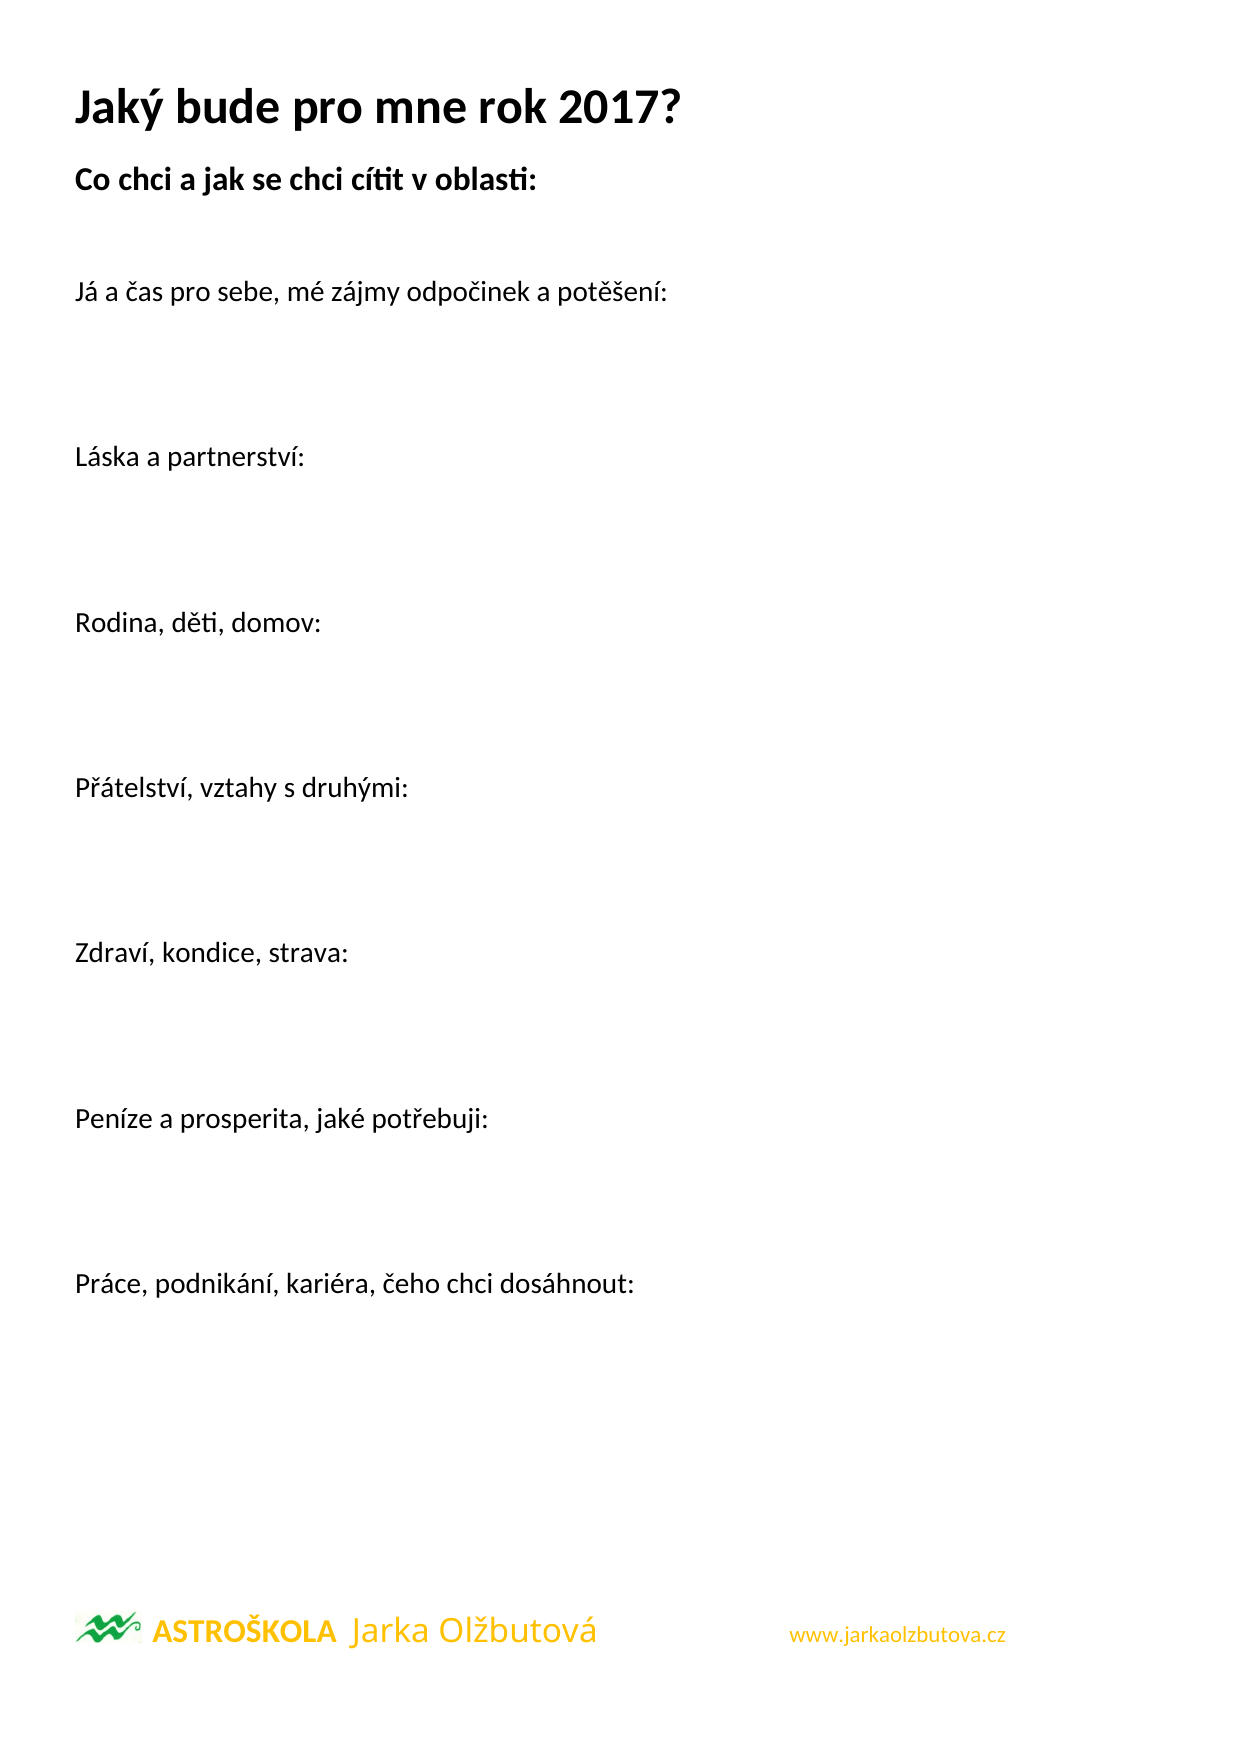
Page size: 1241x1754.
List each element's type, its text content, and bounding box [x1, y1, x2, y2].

text Rodina, děti, domov: [75, 604, 1165, 639]
picture [75, 1610, 142, 1643]
text Práce, podnikání, kariéra, čeho chci dosáhnout: [75, 1265, 1165, 1301]
text Co chci a jak se chci cítit v oblasti: [75, 157, 1165, 198]
text Zdraví, kondice, strava: [75, 934, 1165, 970]
text Jaký bude pro mne rok 2017? [75, 75, 1165, 136]
text Peníze a prosperita, jaké potřebuji: [75, 1100, 1165, 1135]
text Já a čas pro sebe, mé zájmy odpočinek a potěšení: [75, 273, 1165, 309]
text Láska a partnerství: [75, 438, 1165, 474]
text Přátelství, vztahy s druhými: [75, 769, 1165, 805]
